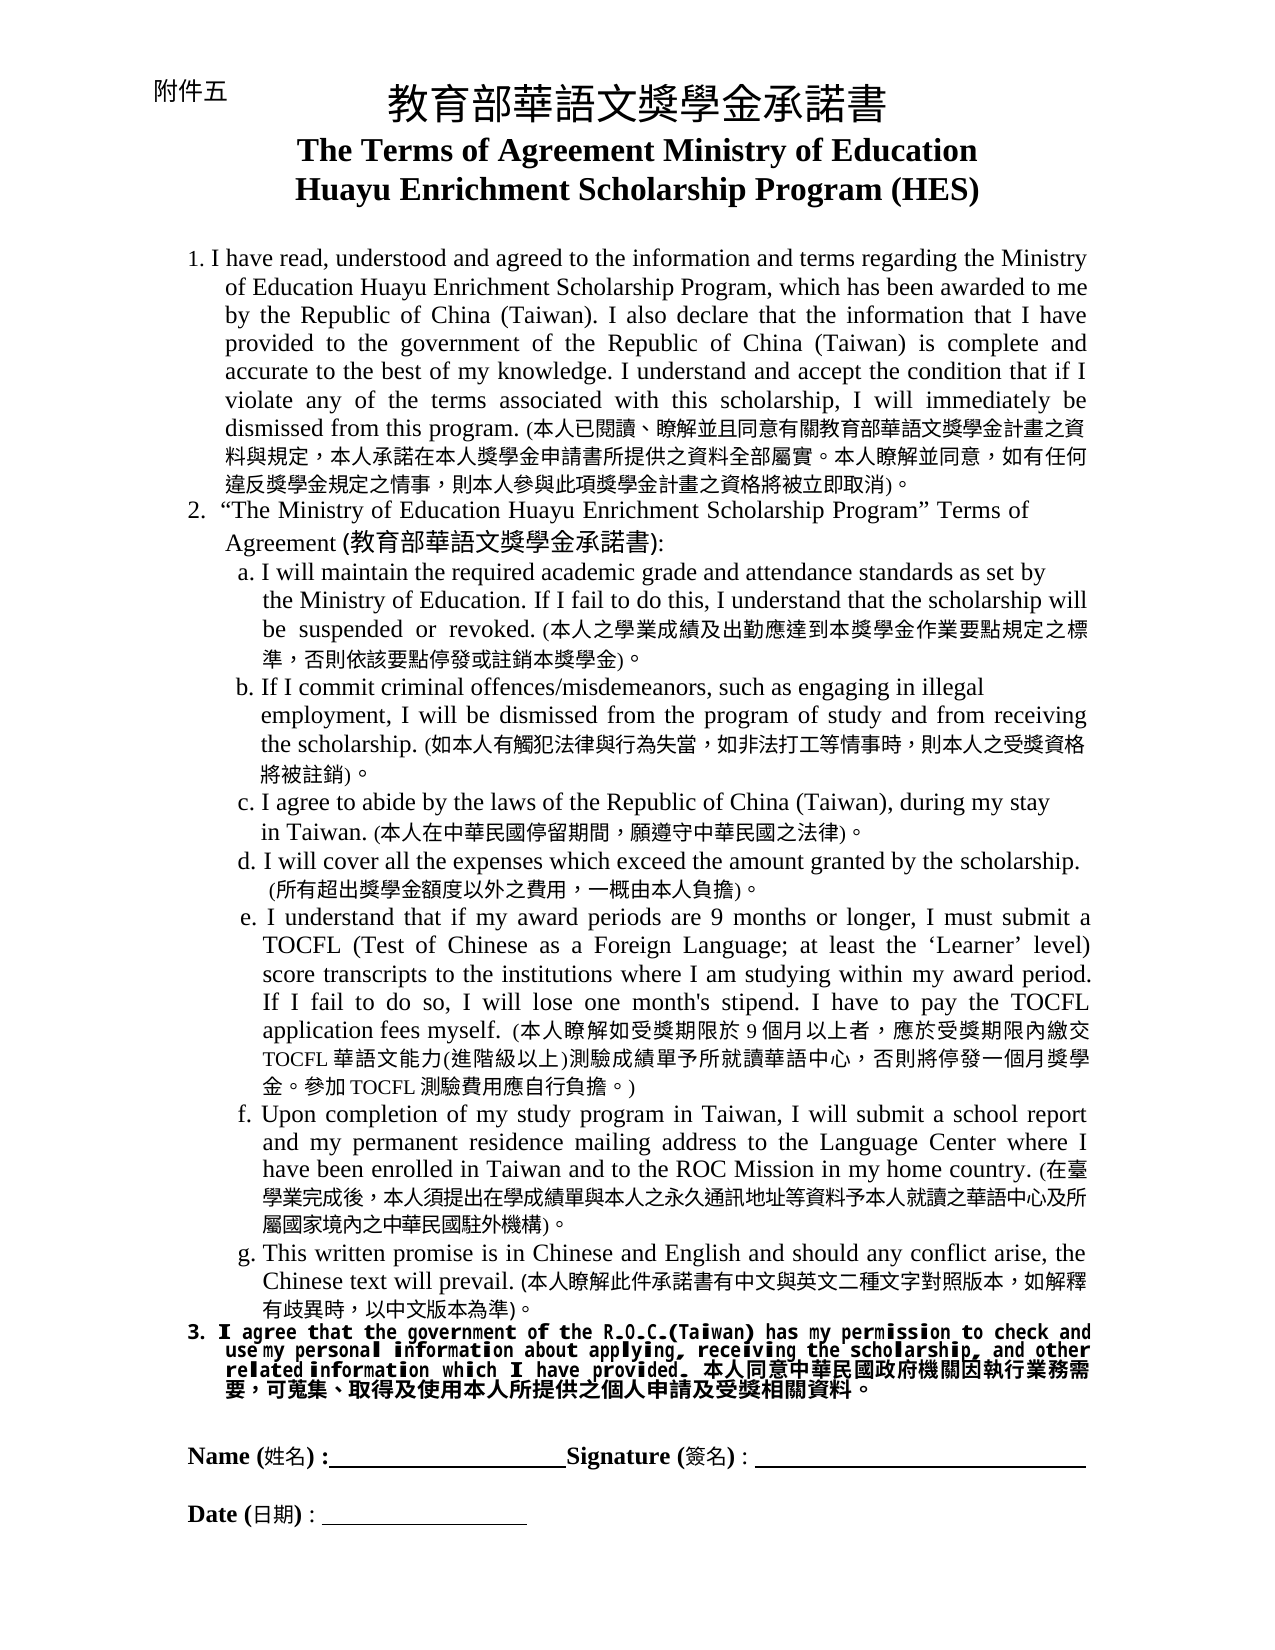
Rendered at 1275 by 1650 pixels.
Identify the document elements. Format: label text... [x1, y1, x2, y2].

list “The Ministry of Education Huayu Enrichment Scholarship Program” Terms of [187, 498, 1104, 524]
text Name (姓名) : Signature (簽名) : [187, 1441, 1104, 1471]
text Agreement (教育部華語文獎學金承諾書): [225, 524, 1104, 558]
list I agree that the government of the R.O.C.(Taiwan) has my permission to check and use my personal information about applying, receiving the scholarship, and other related information which I have provided. 本人同意中華民國政府機關因執行業務需要，可蒐集、取得及使用本人所提供之個人申請及受獎相關資料。 [187, 1324, 1091, 1404]
list I will cover all the expenses which exceed the amount granted by the scholarship. [237, 847, 1104, 875]
text 教育部華語文獎學金承諾書 [387, 73, 1104, 131]
text 附件五 [154, 73, 233, 107]
list I will maintain the required academic grade and attendance standards as set by [237, 558, 1104, 586]
list I understand that if my award periods are 9 months or longer, I must submit a TOCFL (Test of Chinese as a Foreign Language; at least the ‘Learner’ level) score transcripts to the institutions where I am studying within my award period. If I fail to do so, I will lose one month's stipend. I have to pay the TOCFL application fees myself. (本人瞭解如受獎期限於9個月以上者，應於受獎期限內繳交TOCFL華語文能力(進階級以上)測驗成績單予所就讀華語中心，否則將停發一個月獎學金。參加TOCFL測驗費用應自行負擔。) [240, 903, 1092, 1101]
text Date (日期) : [187, 1499, 1104, 1528]
text employment, I will be dismissed from the program of study and from receiving the scholarship. (如本人有觸犯法律與行為失當，如非法打工等情事時，則本人之受獎資格將被註銷)。 [261, 701, 1088, 789]
list Upon completion of my study program in Taiwan, I will submit a school report and my permanent residence mailing address to the Language Center where I have been enrolled in Taiwan and to the ROC Mission in my home country. (在臺學業完成後，本人須提出在學成績單與本人之永久通訊地址等資料予本人就讀之華語中心及所屬國家境內之中華民國駐外機構)。 [237, 1101, 1088, 1239]
list This written promise is in Chinese and English and should any conflict arise, the Chinese text will prevail. (本人瞭解此件承諾書有中文與英文二種文字對照版本，如解釋有歧異時，以中文版本為準)。 [237, 1239, 1088, 1324]
text in Taiwan. (本人在中華民國停留期間，願遵守中華民國之法律)。 [261, 816, 1104, 847]
text The Terms of Agreement Ministry of Education Huayu Enrichment Scholarship Program (HES) [294, 131, 980, 207]
list If I commit criminal offences/misdemeanors, such as engaging in illegal [236, 674, 1104, 701]
text (所有超出獎學金額度以外之費用，一概由本人負擔)。 [269, 875, 1104, 903]
text the Ministry of Education. If I fail to do this, I understand that the scholarship will be suspended or revoked. (本人之學業成績及出勤應達到本獎學金作業要點規定之標準，否則依該要點停發或註銷本獎學金)。 [262, 586, 1088, 674]
list I agree to abide by the laws of the Republic of China (Taiwan), during my stay [237, 789, 1104, 815]
list I have read, understood and agreed to the information and terms regarding the Ministry of Education Huayu Enrichment Scholarship Program, which has been awarded to me by the Republic of China (Taiwan). I also declare that the information that I have provided to the government of the Republic of China (Taiwan) is complete and accurate to the best of my knowledge. I understand and accept the condition that if I violate any of the terms associated with this scholarship, I will immediately be dismissed from this program. (本人已閱讀、瞭解並且同意有關教育部華語文獎學金計畫之資料與規定，本人承諾在本人獎學金申請書所提供之資料全部屬實。本人瞭解並同意，如有任何違反獎學金規定之情事，則本人參與此項獎學金計畫之資格將被立即取消)。 [187, 244, 1088, 498]
